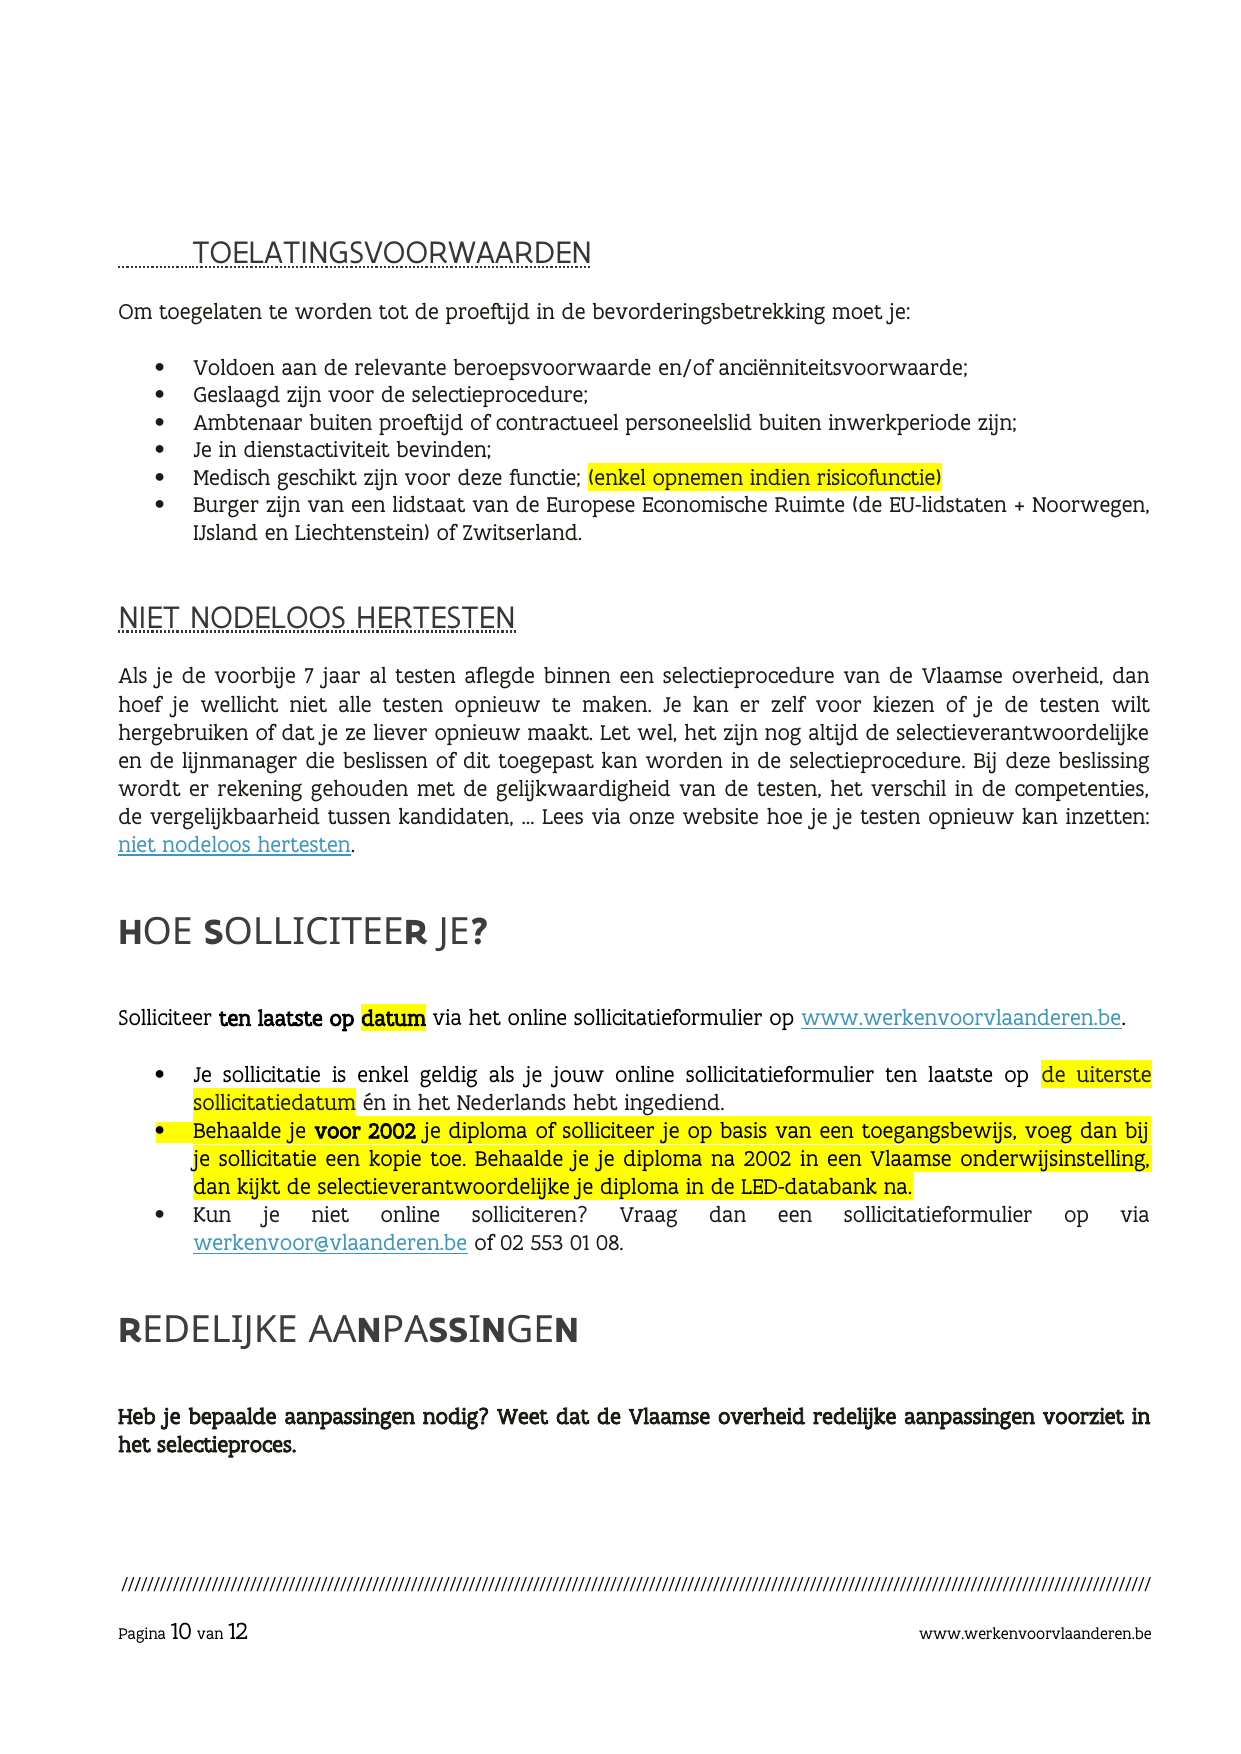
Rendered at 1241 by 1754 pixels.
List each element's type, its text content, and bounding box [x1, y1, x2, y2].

subtitle Toelatingsvoorwaarden [118, 230, 1152, 272]
subtitle Hoe solliciteer je? [118, 908, 1152, 953]
subtitle Niet nodeloos hertesten [118, 595, 1152, 636]
text Als je de voorbije 7 jaar al testen aflegde binnen een selectieprocedure van de Vlaamse overheid, dan hoef je wellicht niet alle testen opnieuw te maken. Je kan er zelf voor kiezen of je de testen wilt hergebruiken of dat je ze liever opnieuw maakt. Let wel, het zijn nog altijd de selectieverantwoordelijke en de lijnmanager die beslissen of dit toegepast kan worden in de selectieprocedure. Bij deze beslissing wordt er rekening gehouden met de gelijkwaardigheid van de testen, het verschil in de competenties, de vergelijkbaarheid tussen kandidaten, … Lees via onze website hoe je je testen opnieuw kan inzetten: niet nodeloos hertesten. [118, 661, 1152, 858]
list Behaalde je voor 2002 je diploma of solliciteer je op basis van een toegangsbewijs, voeg dan bij je sollicitatie een kopie toe. Behaalde je je diploma na 2002 in een Vlaamse onderwijsinstelling, dan kijkt de selectieverantwoordelijke je diploma in de LED-databank na. [156, 1116, 1152, 1200]
text Heb je bepaalde aanpassingen nodig? Weet dat de Vlaamse overheid redelijke aanpassingen voorziet in het selectieproces. [118, 1401, 1152, 1458]
list Kun je niet online solliciteren? Vraag dan een sollicitatieformulier op via werkenvoor@vlaanderen.be of 02 553 01 08. [156, 1200, 1152, 1256]
text Solliciteer ten laatste op datum via het online sollicitatieformulier op www.werkenvoorvlaanderen.be. [118, 1003, 1152, 1031]
list Je sollicitatie is enkel geldig als je jouw online sollicitatieformulier ten laatste op de uiterste sollicitatiedatum én in het Nederlands hebt ingediend. [156, 1059, 1152, 1116]
subtitle Redelijke aanpassingen [118, 1306, 1152, 1351]
